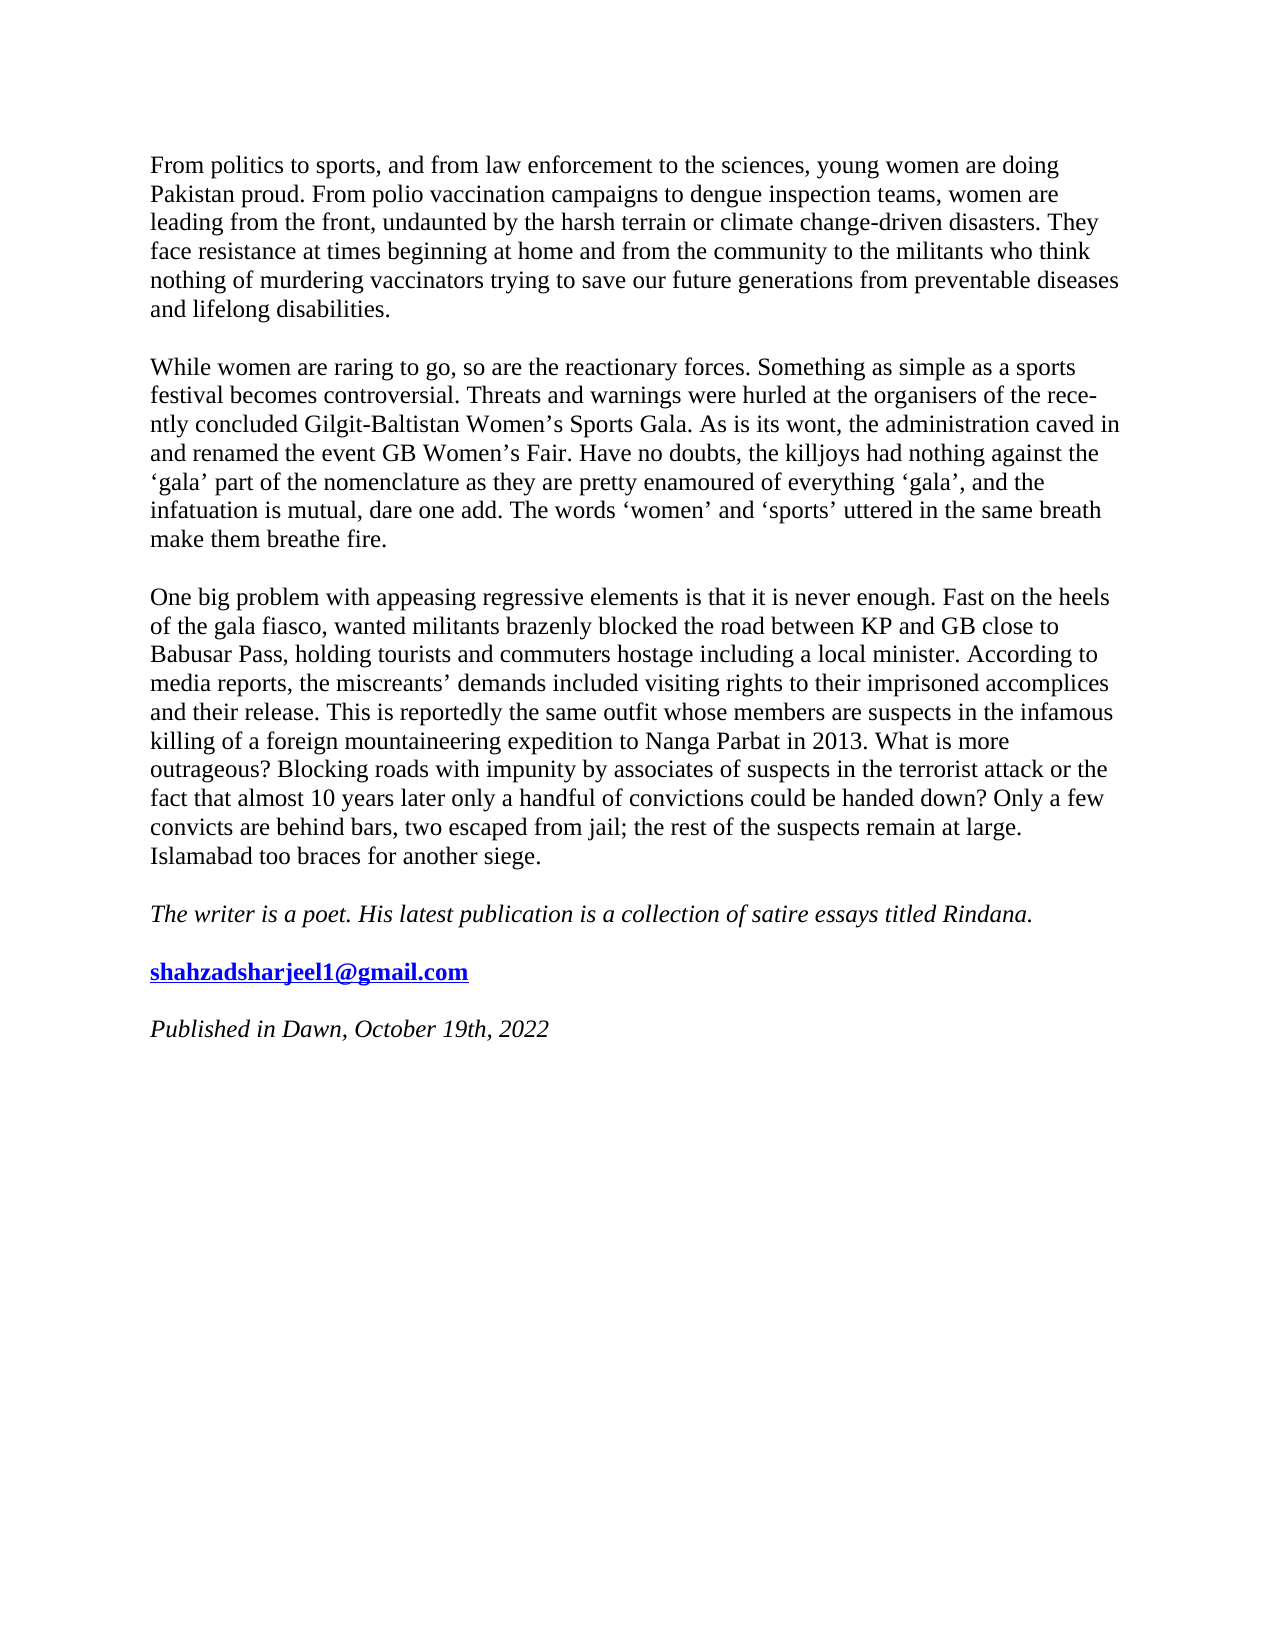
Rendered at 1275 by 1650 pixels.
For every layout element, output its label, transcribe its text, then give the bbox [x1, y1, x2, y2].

text From politics to sports, and from law enforcement to the sciences, young women are doing Pakistan proud. From polio vaccination campaigns to dengue inspection teams, women are leading from the front, undaunted by the harsh terrain or climate change-driven disasters. They face resistance at times beginning at home and from the community to the militants who think nothing of murdering vaccinators trying to save our future generations from preventable diseases and lifelong disabilities. [150, 150, 1125, 322]
text Published in Dawn, October 19th, 2022 [150, 1014, 1125, 1043]
text The writer is a poet. His latest publication is a collection of satire essays titled Rindana. [150, 899, 1125, 927]
text While women are raring to go, so are the reactionary forces. Something as simple as a sports festival becomes controversial. Threats and warnings were hurled at the organisers of the recently concluded Gilgit-Baltistan Women’s Sports Gala. As is its wont, the administration caved in and renamed the event GB Women’s Fair. Have no doubts, the killjoys had nothing against the ‘gala’ part of the nomenclature as they are pretty enamoured of everything ‘gala’, and the infatuation is mutual, dare one add. The words ‘women’ and ‘sports’ uttered in the same breath make them breathe fire. [150, 352, 1125, 553]
text shahzadsharjeel1@gmail.com [150, 957, 1125, 985]
text One big problem with appeasing regressive elements is that it is never enough. Fast on the heels of the gala fiasco, wanted militants brazenly blocked the road between KP and GB close to Babusar Pass, holding tourists and commuters hostage including a local minister. According to media reports, the miscreants’ demands included visiting rights to their imprisoned accomplices and their release. This is reportedly the same outfit whose members are suspects in the infamous killing of a foreign mountaineering expedition to Nanga Parbat in 2013. What is more outrageous? Blocking roads with impunity by associates of suspects in the terrorist attack or the fact that almost 10 years later only a handful of convictions could be handed down? Only a few convicts are behind bars, two escaped from jail; the rest of the suspects remain at large. Islamabad too braces for another siege. [150, 582, 1125, 869]
